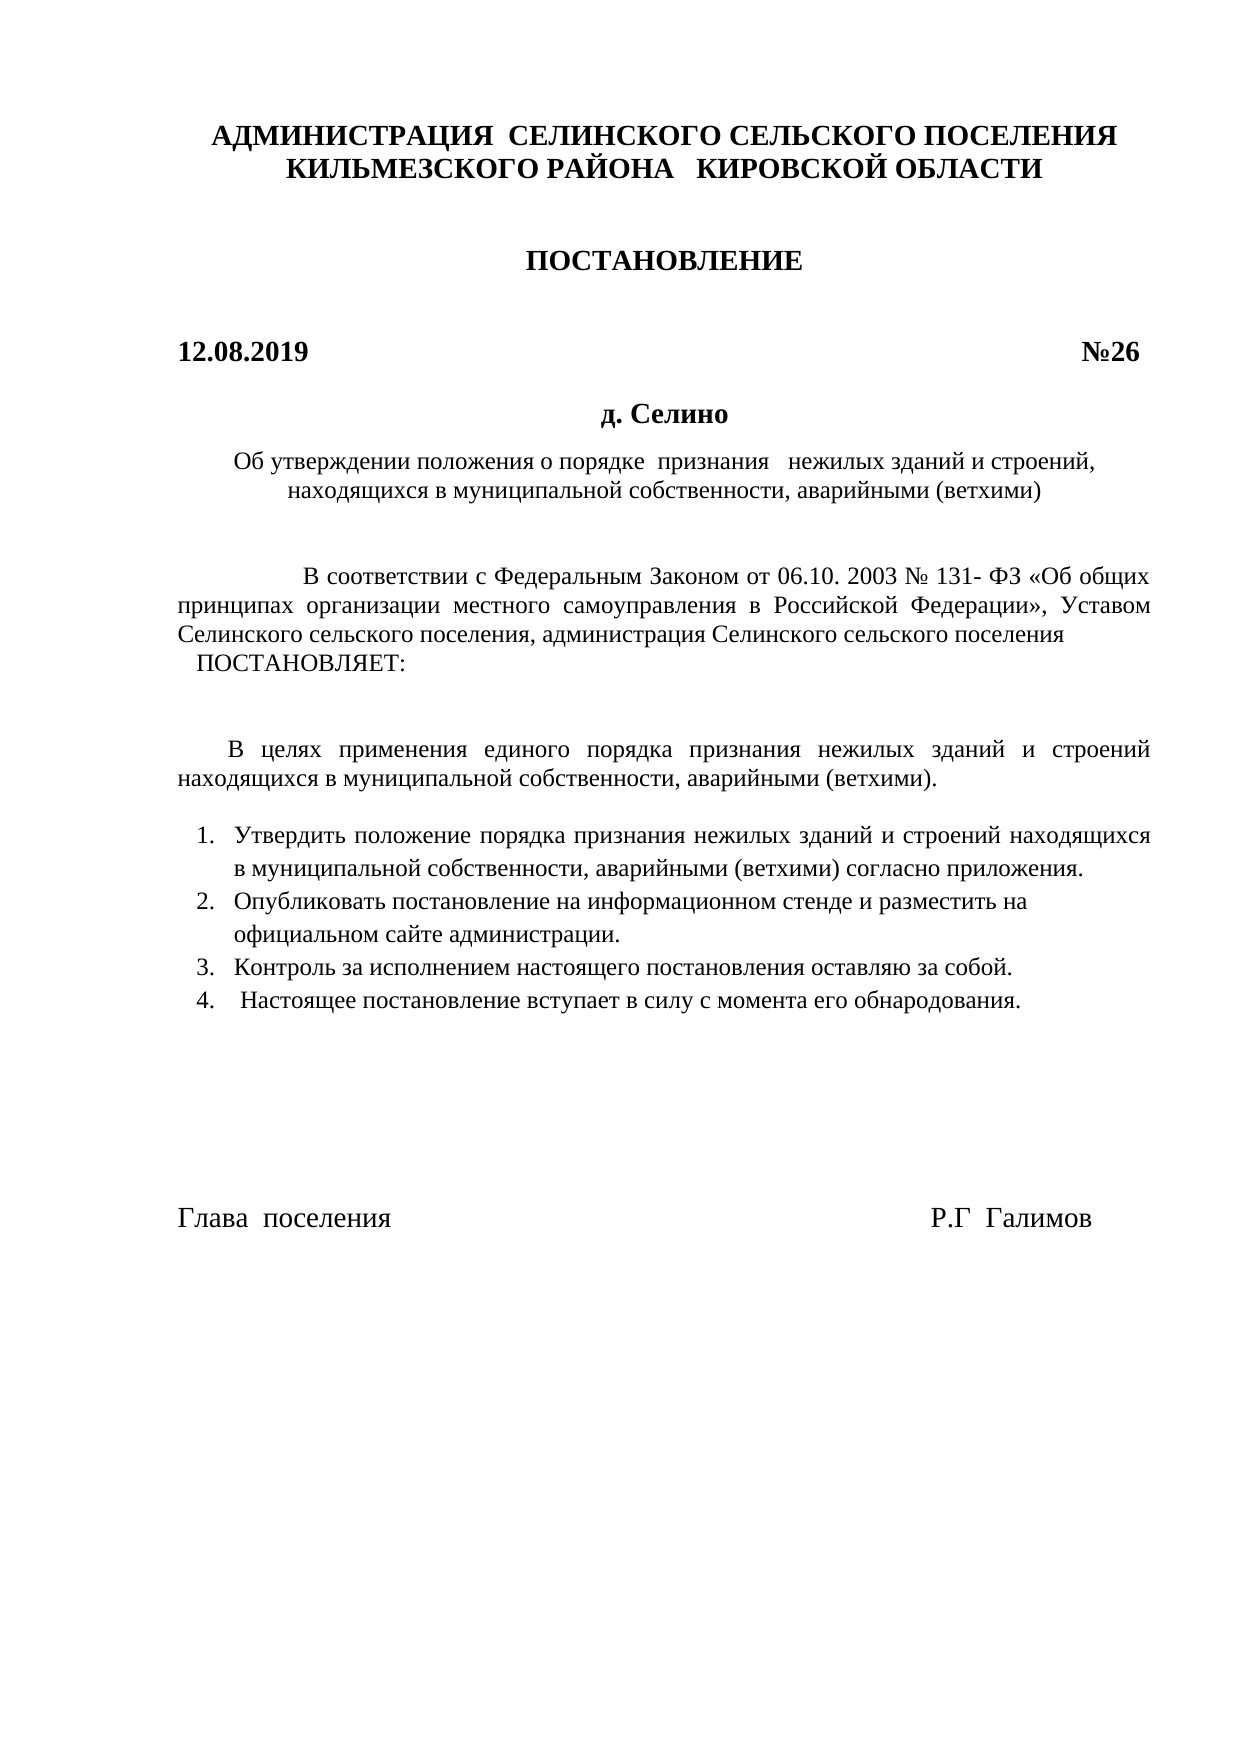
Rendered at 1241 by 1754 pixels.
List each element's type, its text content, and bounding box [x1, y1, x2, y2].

list Контроль за исполнением настоящего постановления оставляю за собой. [196, 952, 1152, 981]
text д. Селино [177, 396, 1152, 429]
list Утвердить положение порядка признания нежилых зданий и строений находящихся в муниципальной собственности, аварийными (ветхими) согласно приложения. [196, 820, 1152, 882]
text В целях применения единого порядка признания нежилых зданий и строений находящихся в муниципальной собственности, аварийными (ветхими). [177, 734, 1152, 791]
text Глава поселения Р.Г Галимов [177, 1200, 1152, 1234]
text Об утверждении положения о порядке признания нежилых зданий и строений, находящихся в муниципальной собственности, аварийными (ветхими) [177, 446, 1152, 504]
text ПОСТАНОВЛЕНИЕ [177, 243, 1152, 276]
text АДМИНИСТРАЦИЯ СЕЛИНСКОГО СЕЛЬСКОГО ПОСЕЛЕНИЯ КИЛЬМЕЗСКОГО РАЙОНА КИРОВСКОЙ ОБЛАСТИ [177, 118, 1152, 185]
list Опубликовать постановление на информационном стенде и разместить на официальном сайте администрации. [196, 886, 1152, 948]
text ПОСТАНОВЛЯЕТ: [177, 648, 1152, 676]
text В соответствии с Федеральным Законом от 06.10. 2003 № 131- ФЗ «Об общих принципах организации местного самоуправления в Российской Федерации», Уставом Селинского сельского поселения, администрация Селинского сельского поселения [177, 561, 1152, 648]
list Настоящее постановление вступает в силу с момента его обнародования. [196, 985, 1152, 1014]
text 12.08.2019 №26 [177, 334, 1152, 367]
